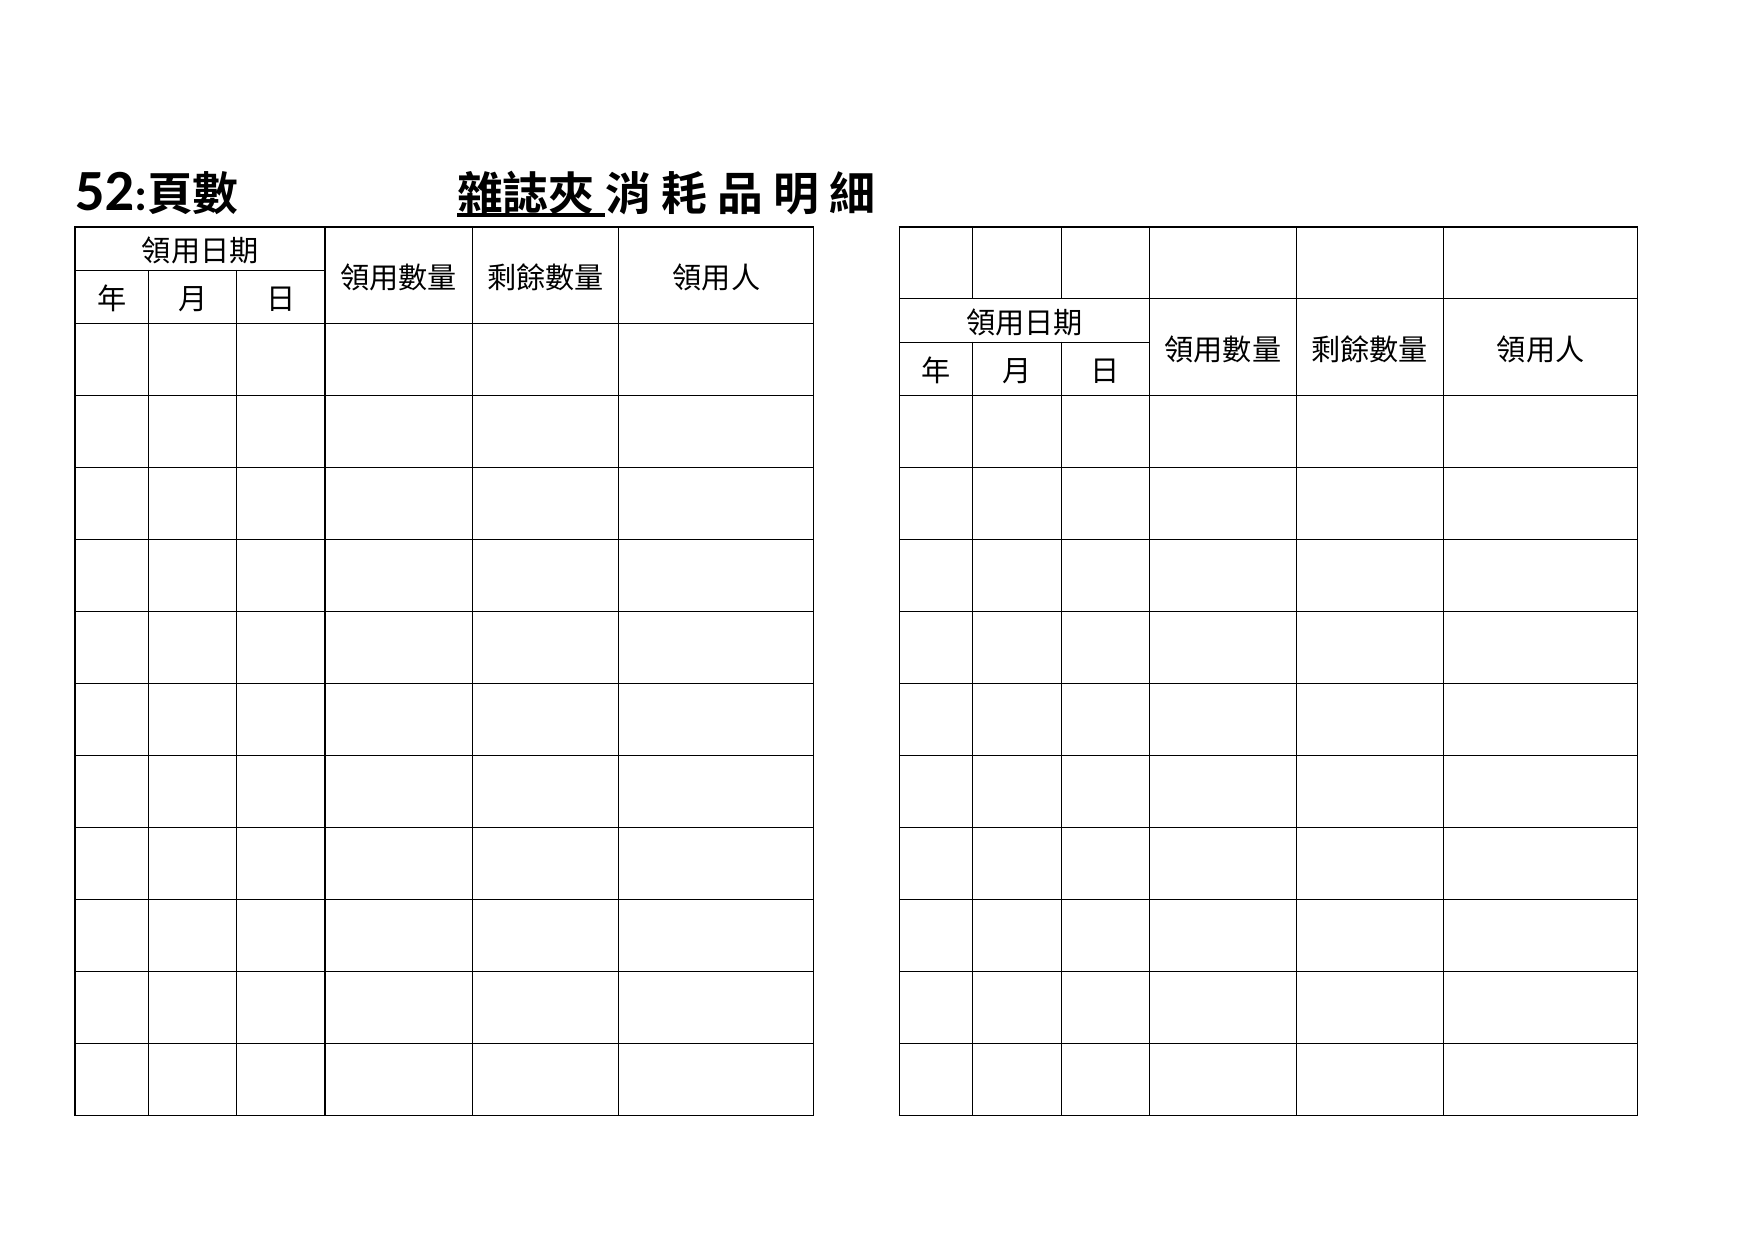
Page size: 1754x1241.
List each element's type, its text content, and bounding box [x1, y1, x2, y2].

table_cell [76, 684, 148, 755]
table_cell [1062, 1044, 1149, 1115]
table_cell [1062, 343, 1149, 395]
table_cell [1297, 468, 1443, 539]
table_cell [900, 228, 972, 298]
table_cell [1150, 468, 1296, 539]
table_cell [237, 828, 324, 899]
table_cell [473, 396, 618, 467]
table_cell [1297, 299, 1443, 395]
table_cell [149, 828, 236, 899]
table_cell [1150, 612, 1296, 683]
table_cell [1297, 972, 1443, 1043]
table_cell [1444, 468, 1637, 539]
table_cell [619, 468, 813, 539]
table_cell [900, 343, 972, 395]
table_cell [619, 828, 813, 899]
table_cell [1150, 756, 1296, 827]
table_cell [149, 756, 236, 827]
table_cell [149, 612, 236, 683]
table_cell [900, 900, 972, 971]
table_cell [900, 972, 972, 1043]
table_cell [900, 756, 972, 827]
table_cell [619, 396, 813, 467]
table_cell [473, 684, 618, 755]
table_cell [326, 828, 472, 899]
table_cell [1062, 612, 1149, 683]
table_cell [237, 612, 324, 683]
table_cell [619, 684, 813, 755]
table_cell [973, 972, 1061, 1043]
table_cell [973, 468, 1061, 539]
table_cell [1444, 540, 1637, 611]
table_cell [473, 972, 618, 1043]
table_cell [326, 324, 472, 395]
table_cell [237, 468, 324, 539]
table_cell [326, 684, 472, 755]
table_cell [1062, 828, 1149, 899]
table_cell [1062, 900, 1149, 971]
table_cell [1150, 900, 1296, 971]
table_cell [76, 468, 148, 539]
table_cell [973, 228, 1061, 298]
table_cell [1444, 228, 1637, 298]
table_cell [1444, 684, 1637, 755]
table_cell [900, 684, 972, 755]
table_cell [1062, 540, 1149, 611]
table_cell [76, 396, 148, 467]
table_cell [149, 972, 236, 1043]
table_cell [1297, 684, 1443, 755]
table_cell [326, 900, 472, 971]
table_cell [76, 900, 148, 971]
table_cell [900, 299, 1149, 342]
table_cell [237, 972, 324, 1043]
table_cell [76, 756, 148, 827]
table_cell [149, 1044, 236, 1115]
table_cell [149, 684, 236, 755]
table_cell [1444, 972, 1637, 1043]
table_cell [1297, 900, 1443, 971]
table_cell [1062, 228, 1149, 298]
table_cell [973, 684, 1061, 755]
text 52:頁數 雜誌夾 消 耗 品 明 細 [75, 151, 1679, 226]
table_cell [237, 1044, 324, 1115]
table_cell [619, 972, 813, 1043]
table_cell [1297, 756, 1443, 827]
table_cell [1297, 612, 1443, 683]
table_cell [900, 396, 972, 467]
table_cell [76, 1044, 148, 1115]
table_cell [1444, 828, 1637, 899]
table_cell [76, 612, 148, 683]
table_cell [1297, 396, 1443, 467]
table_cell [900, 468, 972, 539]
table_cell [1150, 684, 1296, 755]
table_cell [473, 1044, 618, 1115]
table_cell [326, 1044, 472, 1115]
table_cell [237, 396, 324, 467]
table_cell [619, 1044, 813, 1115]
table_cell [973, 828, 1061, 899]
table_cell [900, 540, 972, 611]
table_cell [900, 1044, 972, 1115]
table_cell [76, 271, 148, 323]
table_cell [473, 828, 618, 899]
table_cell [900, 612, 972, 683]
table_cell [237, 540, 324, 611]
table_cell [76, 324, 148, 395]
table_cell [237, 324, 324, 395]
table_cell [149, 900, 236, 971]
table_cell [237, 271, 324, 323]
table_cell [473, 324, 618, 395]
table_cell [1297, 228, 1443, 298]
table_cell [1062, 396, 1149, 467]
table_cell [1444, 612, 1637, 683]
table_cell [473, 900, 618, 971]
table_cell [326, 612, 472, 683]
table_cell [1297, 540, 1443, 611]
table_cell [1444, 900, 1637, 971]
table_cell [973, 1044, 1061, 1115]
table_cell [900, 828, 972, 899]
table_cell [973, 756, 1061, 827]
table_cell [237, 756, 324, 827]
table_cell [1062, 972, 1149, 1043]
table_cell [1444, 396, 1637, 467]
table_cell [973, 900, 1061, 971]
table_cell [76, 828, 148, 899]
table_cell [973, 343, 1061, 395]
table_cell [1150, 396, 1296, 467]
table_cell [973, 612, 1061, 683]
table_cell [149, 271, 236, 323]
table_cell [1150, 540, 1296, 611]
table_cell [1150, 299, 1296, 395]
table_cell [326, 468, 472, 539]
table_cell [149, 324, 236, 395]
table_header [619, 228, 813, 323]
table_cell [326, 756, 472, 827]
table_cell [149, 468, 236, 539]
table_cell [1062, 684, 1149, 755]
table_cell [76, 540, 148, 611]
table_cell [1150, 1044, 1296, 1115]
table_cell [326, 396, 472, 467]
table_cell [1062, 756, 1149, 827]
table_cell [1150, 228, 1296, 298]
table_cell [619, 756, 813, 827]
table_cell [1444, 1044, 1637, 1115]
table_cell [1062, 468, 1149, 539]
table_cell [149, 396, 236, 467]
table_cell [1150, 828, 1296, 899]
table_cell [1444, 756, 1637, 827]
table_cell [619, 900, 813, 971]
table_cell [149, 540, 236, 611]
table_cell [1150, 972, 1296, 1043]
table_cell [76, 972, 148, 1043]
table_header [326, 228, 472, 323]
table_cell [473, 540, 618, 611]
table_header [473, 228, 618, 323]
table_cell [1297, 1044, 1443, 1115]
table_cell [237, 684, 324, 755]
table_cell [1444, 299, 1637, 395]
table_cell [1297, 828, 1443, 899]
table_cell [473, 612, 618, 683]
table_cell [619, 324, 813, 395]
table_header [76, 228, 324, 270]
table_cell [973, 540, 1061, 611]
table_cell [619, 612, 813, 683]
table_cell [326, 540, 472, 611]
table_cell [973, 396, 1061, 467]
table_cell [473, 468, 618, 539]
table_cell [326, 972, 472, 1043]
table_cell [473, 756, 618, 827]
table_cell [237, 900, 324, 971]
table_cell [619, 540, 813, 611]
